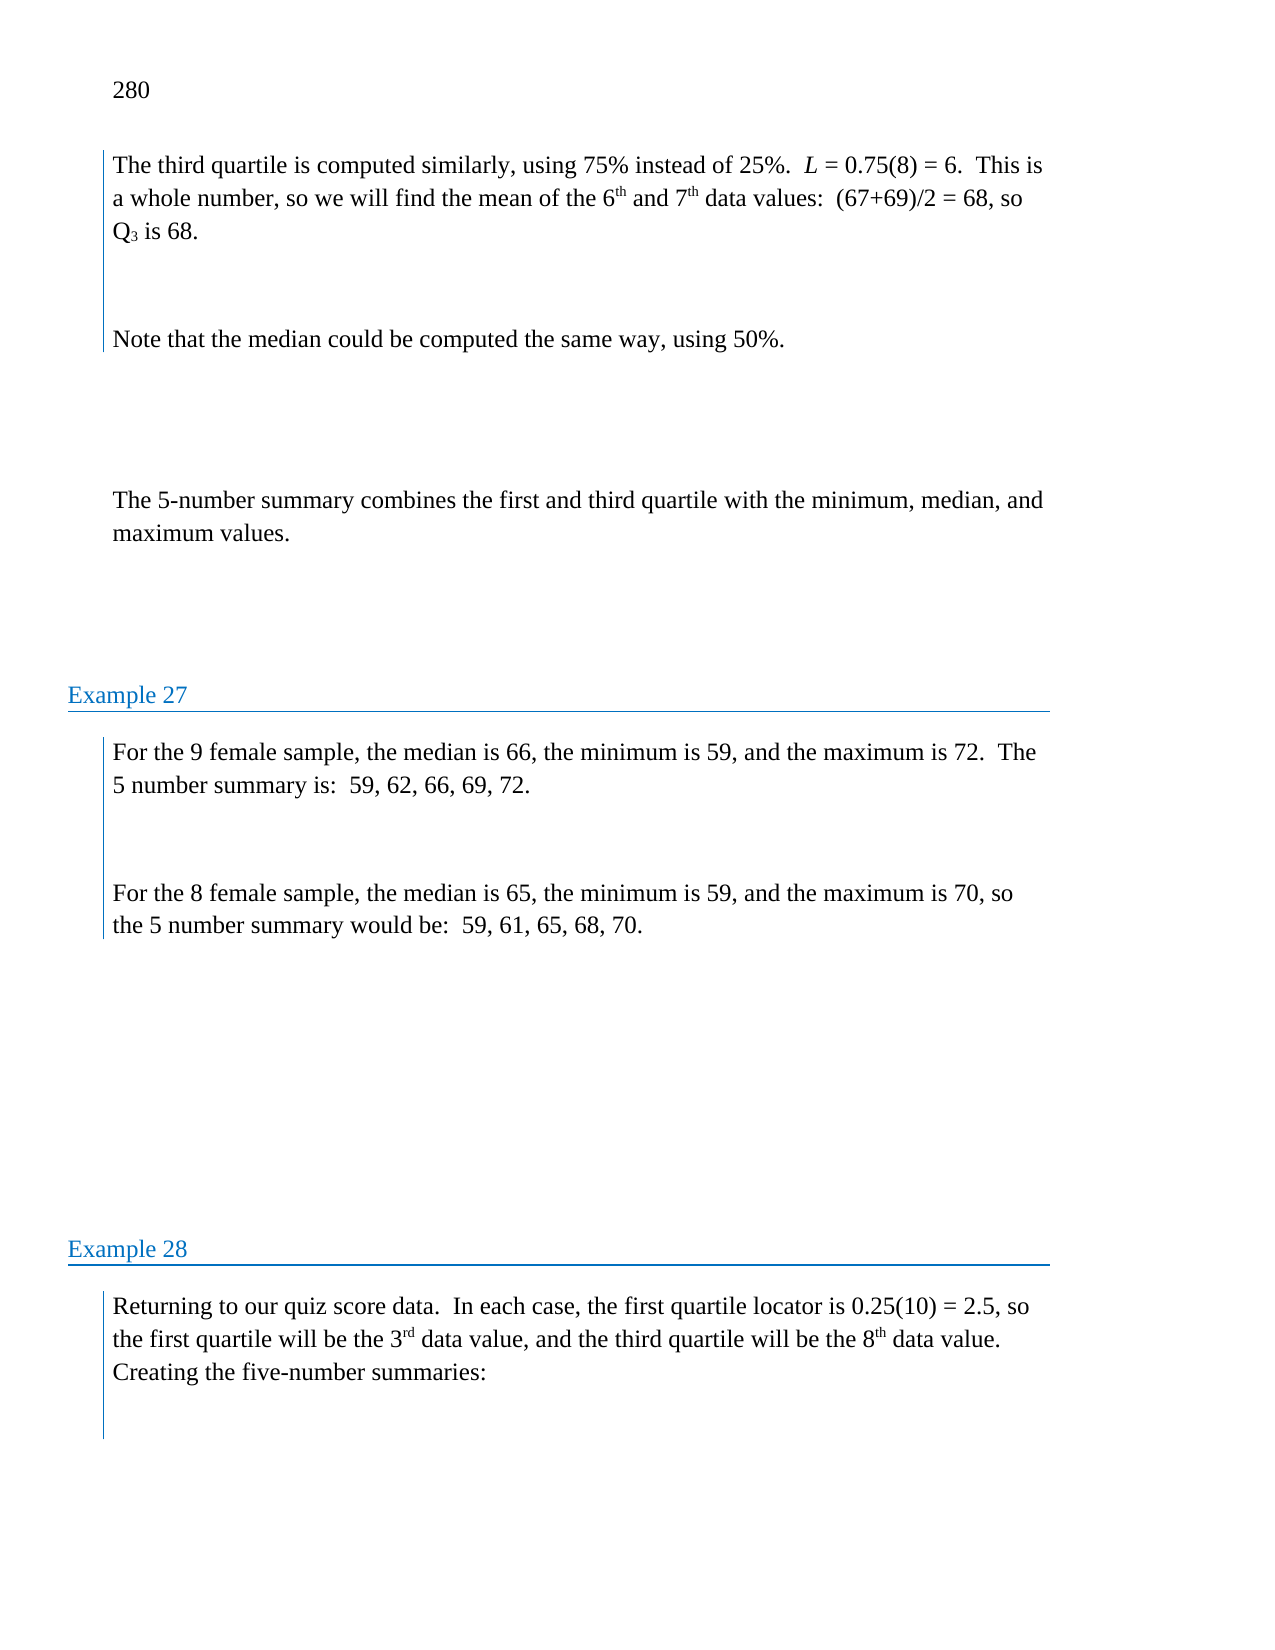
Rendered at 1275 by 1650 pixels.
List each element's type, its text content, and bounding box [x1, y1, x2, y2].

text Example 27 [67, 680, 1050, 712]
text Note that the median could be computed the same way, using 50%. [104, 324, 1050, 352]
text For the 8 female sample, the median is 65, the minimum is 59, and the maximum is 70, so the 5 number summary would be: 59, 61, 65, 68, 70. [104, 878, 1050, 939]
text Returning to our quiz score data. In each case, the first quartile locator is 0.25(10) = 2.5, so the first quartile will be the 3rd data value, and the third quartile will be the 8th data value. Creating the five-number summaries: [104, 1291, 1050, 1386]
text For the 9 female sample, the median is 66, the minimum is 59, and the maximum is 72. The 5 number summary is: 59, 62, 66, 69, 72. [104, 737, 1050, 799]
text The third quartile is computed similarly, using 75% instead of 25%. L = 0.75(8) = 6. This is a whole number, so we will find the mean of the 6th and 7th data values: (67+69)/2 = 68, so Q3 is 68. [112, 150, 1050, 245]
text The 5-number summary combines the first and third quartile with the minimum, median, and maximum values. [112, 485, 1050, 547]
text Example 28 [67, 1234, 1050, 1266]
